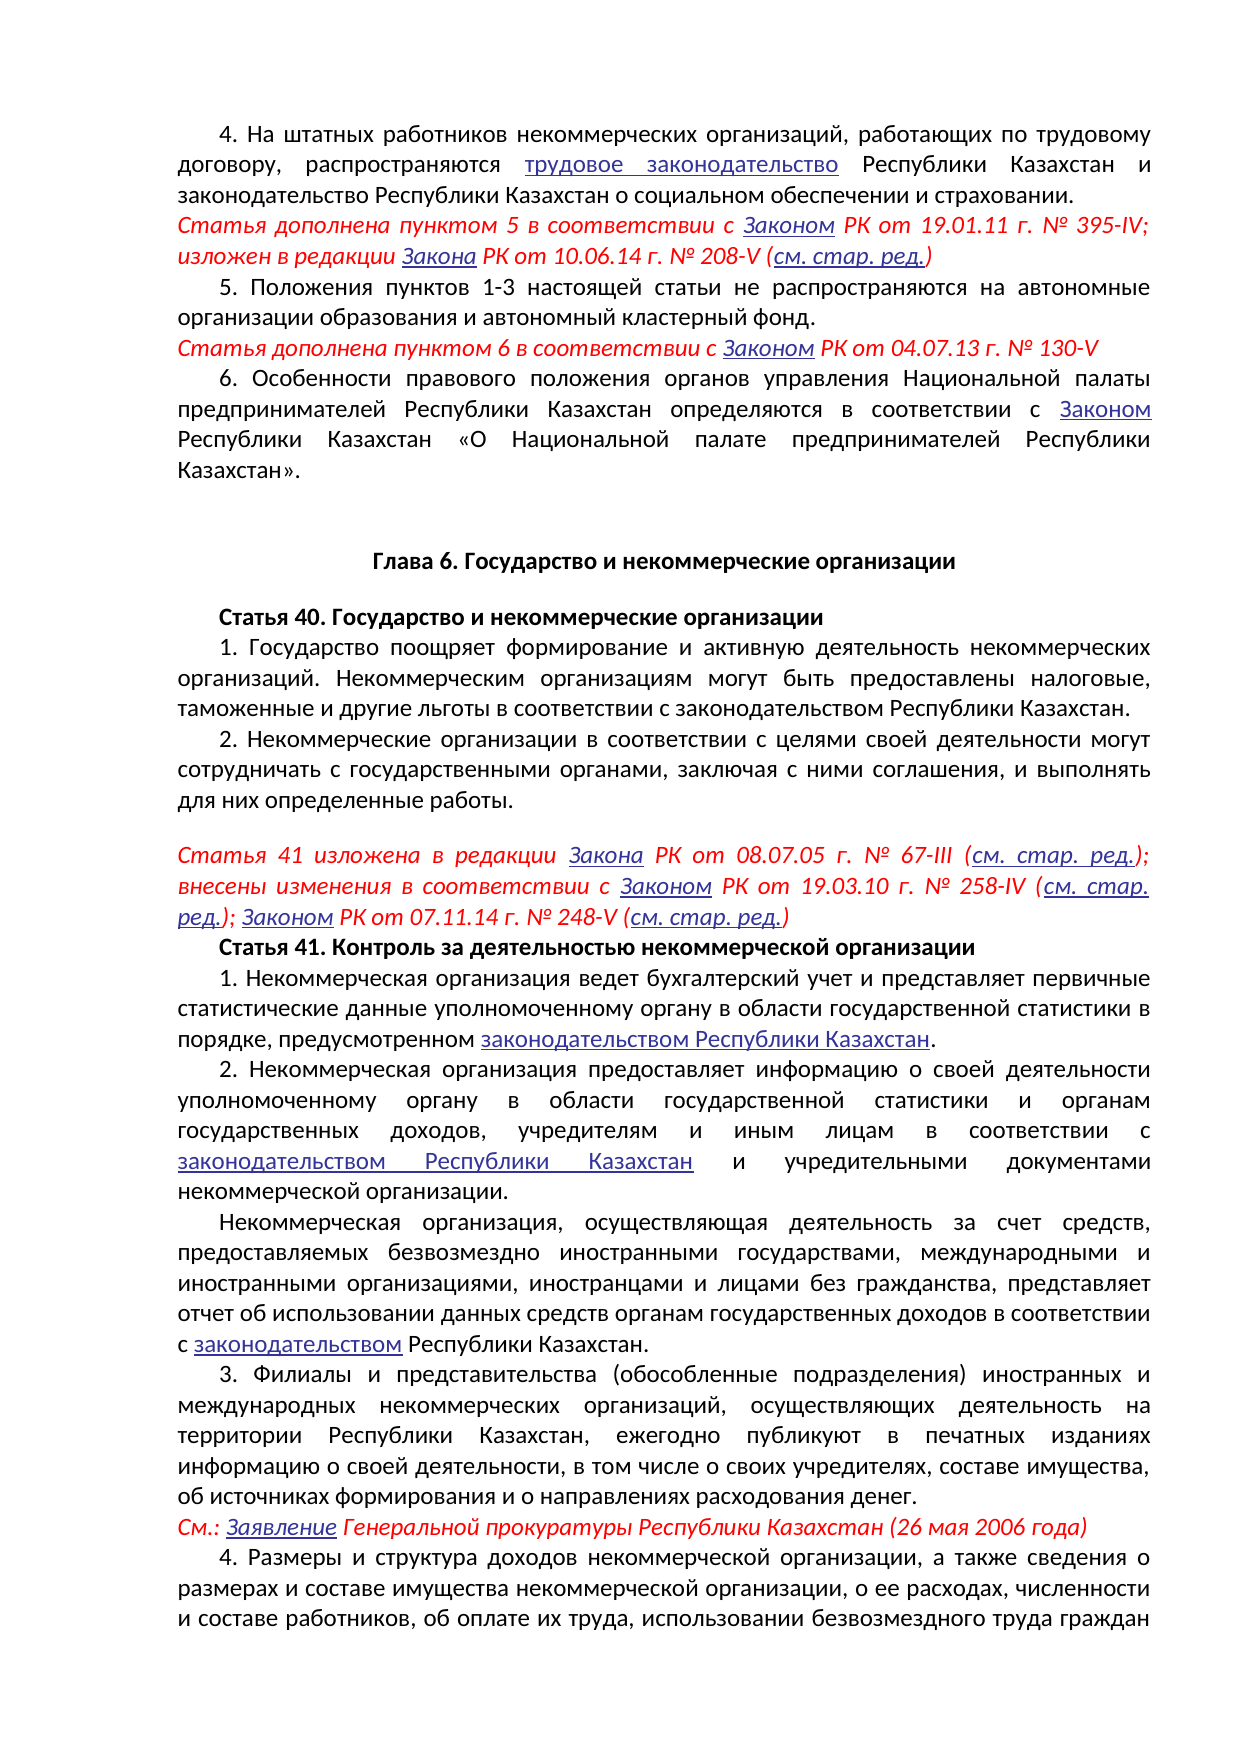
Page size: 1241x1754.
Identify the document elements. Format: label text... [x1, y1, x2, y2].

text 6. Особенности правового положения органов управления Национальной палаты предпринимателей Республики Казахстан определяются в соответствии с Законом Республики Казахстан «О Национальной палате предпринимателей Республики Казахстан». [177, 362, 1152, 484]
text 2. Некоммерческая организация предоставляет информацию о своей деятельности уполномоченному органу в области государственной статистики и органам государственных доходов, учредителям и иным лицам в соответствии с законодательством Республики Казахстан и учредительными документами некоммерческой организации. [177, 1053, 1152, 1206]
text Некоммерческая организация, осуществляющая деятельность за счет средств, предоставляемых безвозмездно иностранными государствами, международными и иностранными организациями, иностранцами и лицами без гражданства, представляет отчет об использовании данных средств органам государственных доходов в соответствии с законодательством Республики Казахстан. [177, 1206, 1152, 1358]
text См.: Заявление Генеральной прокуратуры Республики Казахстан (26 мая 2006 года) [177, 1511, 1152, 1542]
text 5. Положения пунктов 1-3 настоящей статьи не распространяются на автономные организации образования и автономный кластерный фонд. [177, 271, 1152, 332]
text Статья дополнена пунктом 5 в соответствии с Законом РК от 19.01.11 г. № 395-IV; изложен в редакции Закона РК от 10.06.14 г. № 208-V (см. стар. ред.) [177, 210, 1152, 271]
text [177, 1542, 1152, 1633]
text 1. Государство поощряет формирование и активную деятельность некоммерческих организаций. Некоммерческим организациям могут быть предоставлены налоговые, таможенные и другие льготы в соответствии с законодательством Республики Казахстан. [177, 631, 1152, 723]
text Статья дополнена пунктом 6 в соответствии с Законом РК от 04.07.13 г. № 130-V [177, 332, 1152, 362]
text Статья 41. Контроль за деятельностью некоммерческой организации [219, 931, 1152, 962]
text 4. На штатных работников некоммерческих организаций, работающих по трудовому договору, распространяются трудовое законодательство Республики Казахстан и законодательство Республики Казахстан о социальном обеспечении и страховании. [177, 118, 1152, 210]
text 2. Некоммерческие организации в соответствии с целями своей деятельности могут сотрудничать с государственными органами, заключая с ними соглашения, и выполнять для них определенные работы. [177, 723, 1152, 814]
text 3. Филиалы и представительства (обособленные подразделения) иностранных и международных некоммерческих организаций, осуществляющих деятельность на территории Республики Казахстан, ежегодно публикуют в печатных изданиях информацию о своей деятельности, в том числе о своих учредителях, составе имущества, об источниках формирования и о направлениях расходования денег. [177, 1358, 1152, 1511]
text Статья 41 изложена в редакции Закона РК от 08.07.05 г. № 67-III (см. стар. ред.); внесены изменения в соответствии с Законом РК от 19.03.10 г. № 258-IV (см. стар. ред.); Законом РК от 07.11.14 г. № 248-V (см. стар. ред.) [177, 839, 1152, 931]
text Статья 40. Государство и некоммерческие организации [219, 601, 1152, 631]
text 1. Некоммерческая организация ведет бухгалтерский учет и представляет первичные статистические данные уполномоченному органу в области государственной статистики в порядке, предусмотренном законодательством Республики Казахстан. [177, 962, 1152, 1053]
text Глава 6. Государство и некоммерческие организации [177, 545, 1152, 576]
